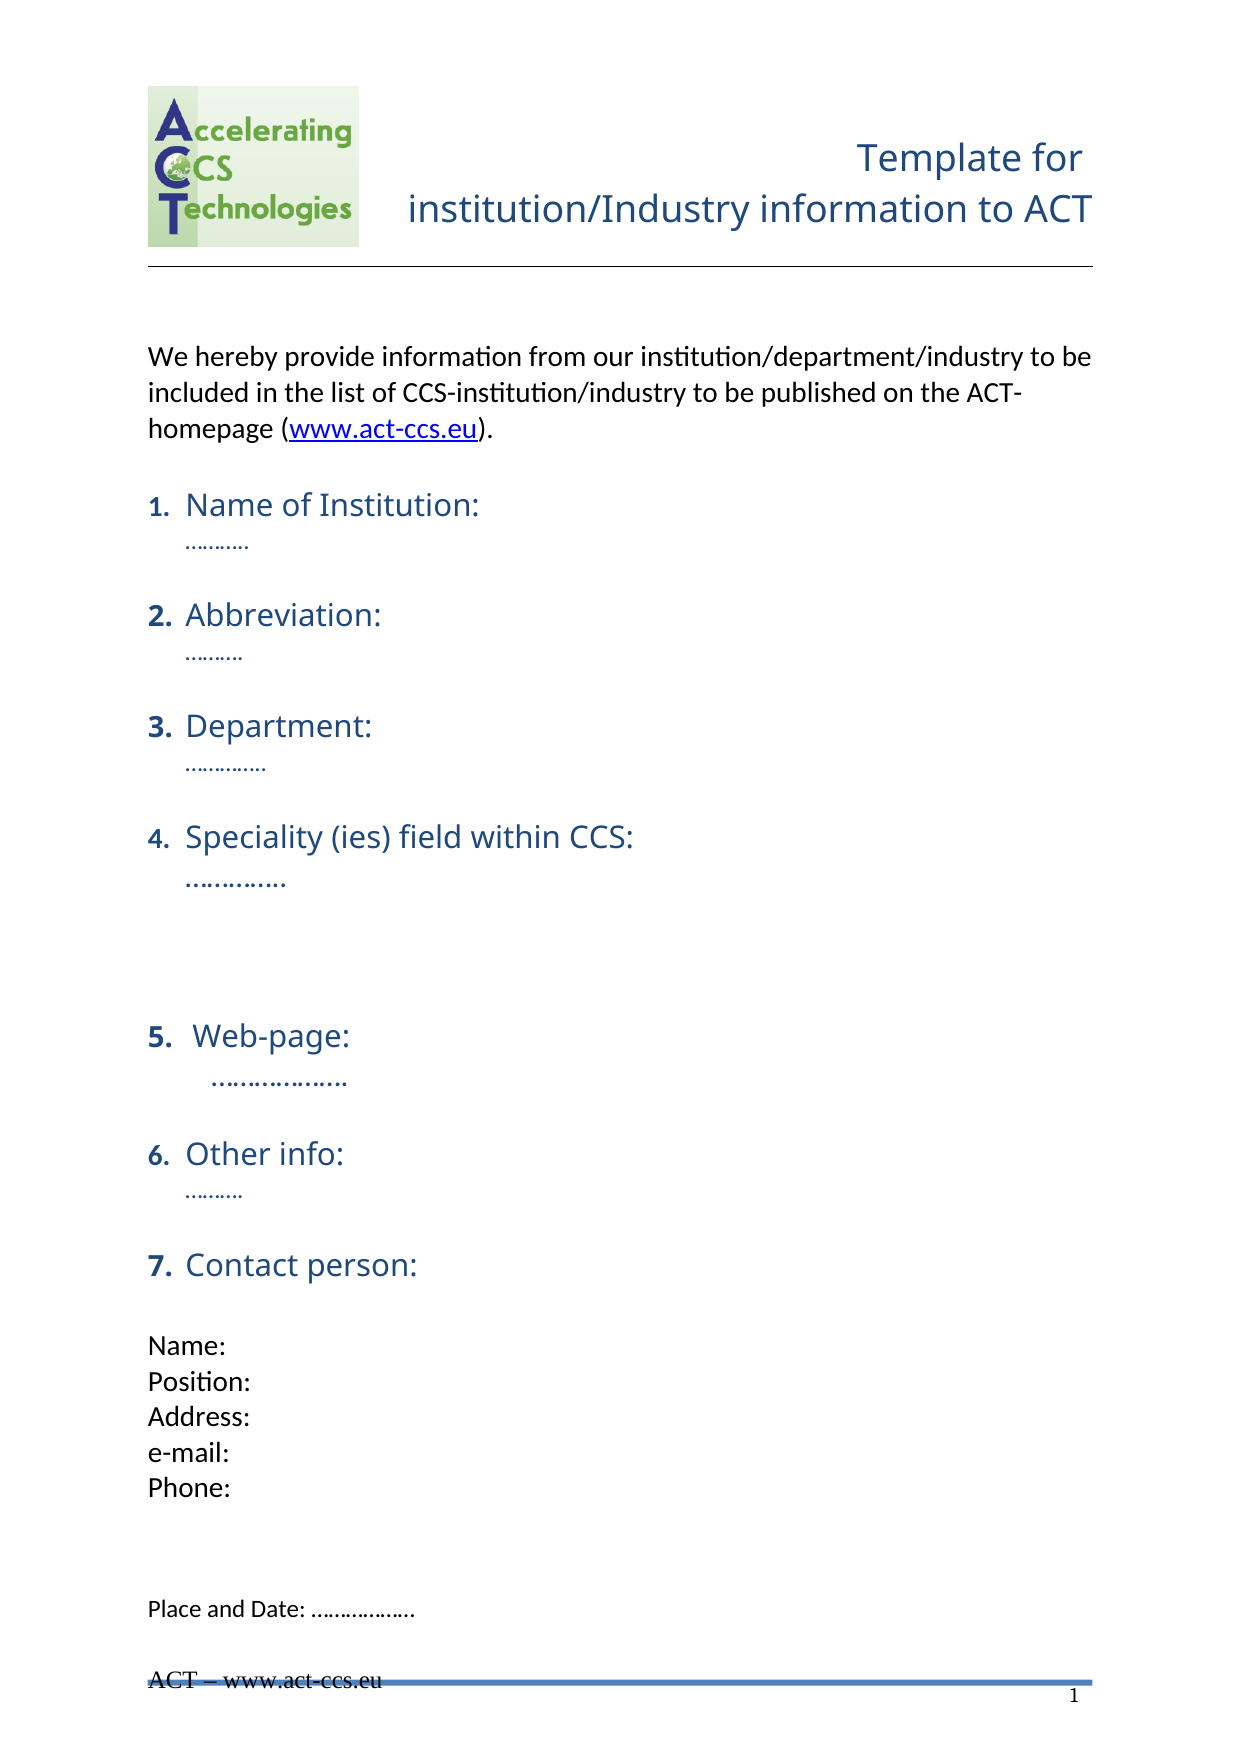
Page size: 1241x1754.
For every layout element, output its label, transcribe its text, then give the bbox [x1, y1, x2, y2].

subtitle Web-page: ………………. [148, 1014, 1093, 1094]
text Place and Date: ……………… [148, 1593, 1093, 1624]
subtitle Abbreviation: ………. [148, 593, 1093, 667]
text We hereby provide information from our institution/department/industry to be included in the list of CCS-institution/industry to be published on the ACT-homepage (www.act-ccs.eu). [148, 303, 1093, 445]
subtitle Speciality (ies) field within CCS: ………….. [148, 815, 1093, 976]
text e-mail: [148, 1434, 1093, 1469]
text Phone: [148, 1469, 1093, 1505]
subtitle Other info: ………. [148, 1132, 1093, 1205]
subtitle Contact person: [148, 1242, 1093, 1285]
text Name: [148, 1291, 1093, 1363]
text Position: [148, 1363, 1093, 1398]
text Template for institution/Industry information to ACT [384, 102, 1093, 233]
text Address: [148, 1398, 1093, 1434]
picture [148, 86, 359, 247]
subtitle Department: ………….. [148, 704, 1093, 777]
subtitle Name of Institution: ……….. [148, 483, 1093, 556]
